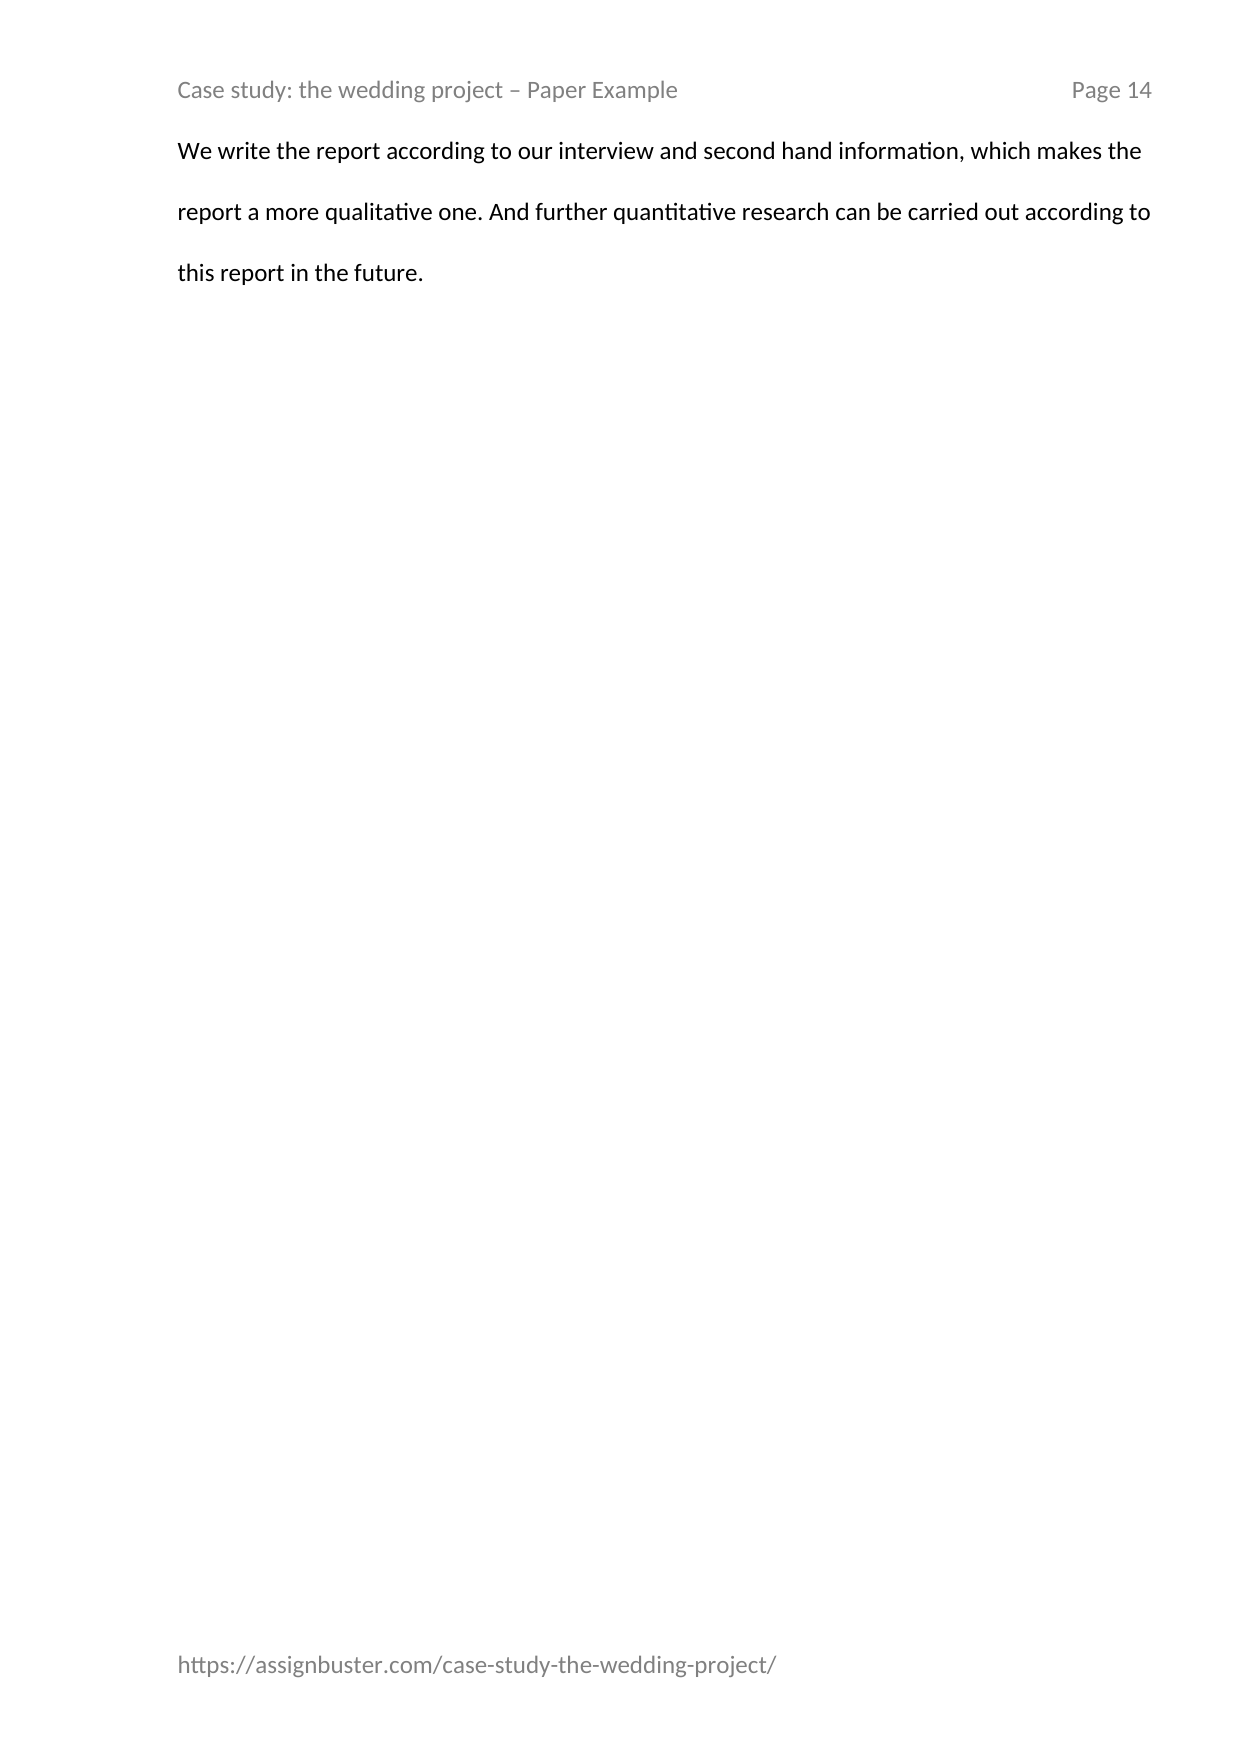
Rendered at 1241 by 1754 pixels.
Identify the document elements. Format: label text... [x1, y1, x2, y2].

text We write the report according to our interview and second hand information, which makes the report a more qualitative one. And further quantitative research can be carried out according to this report in the future. [177, 135, 1152, 287]
